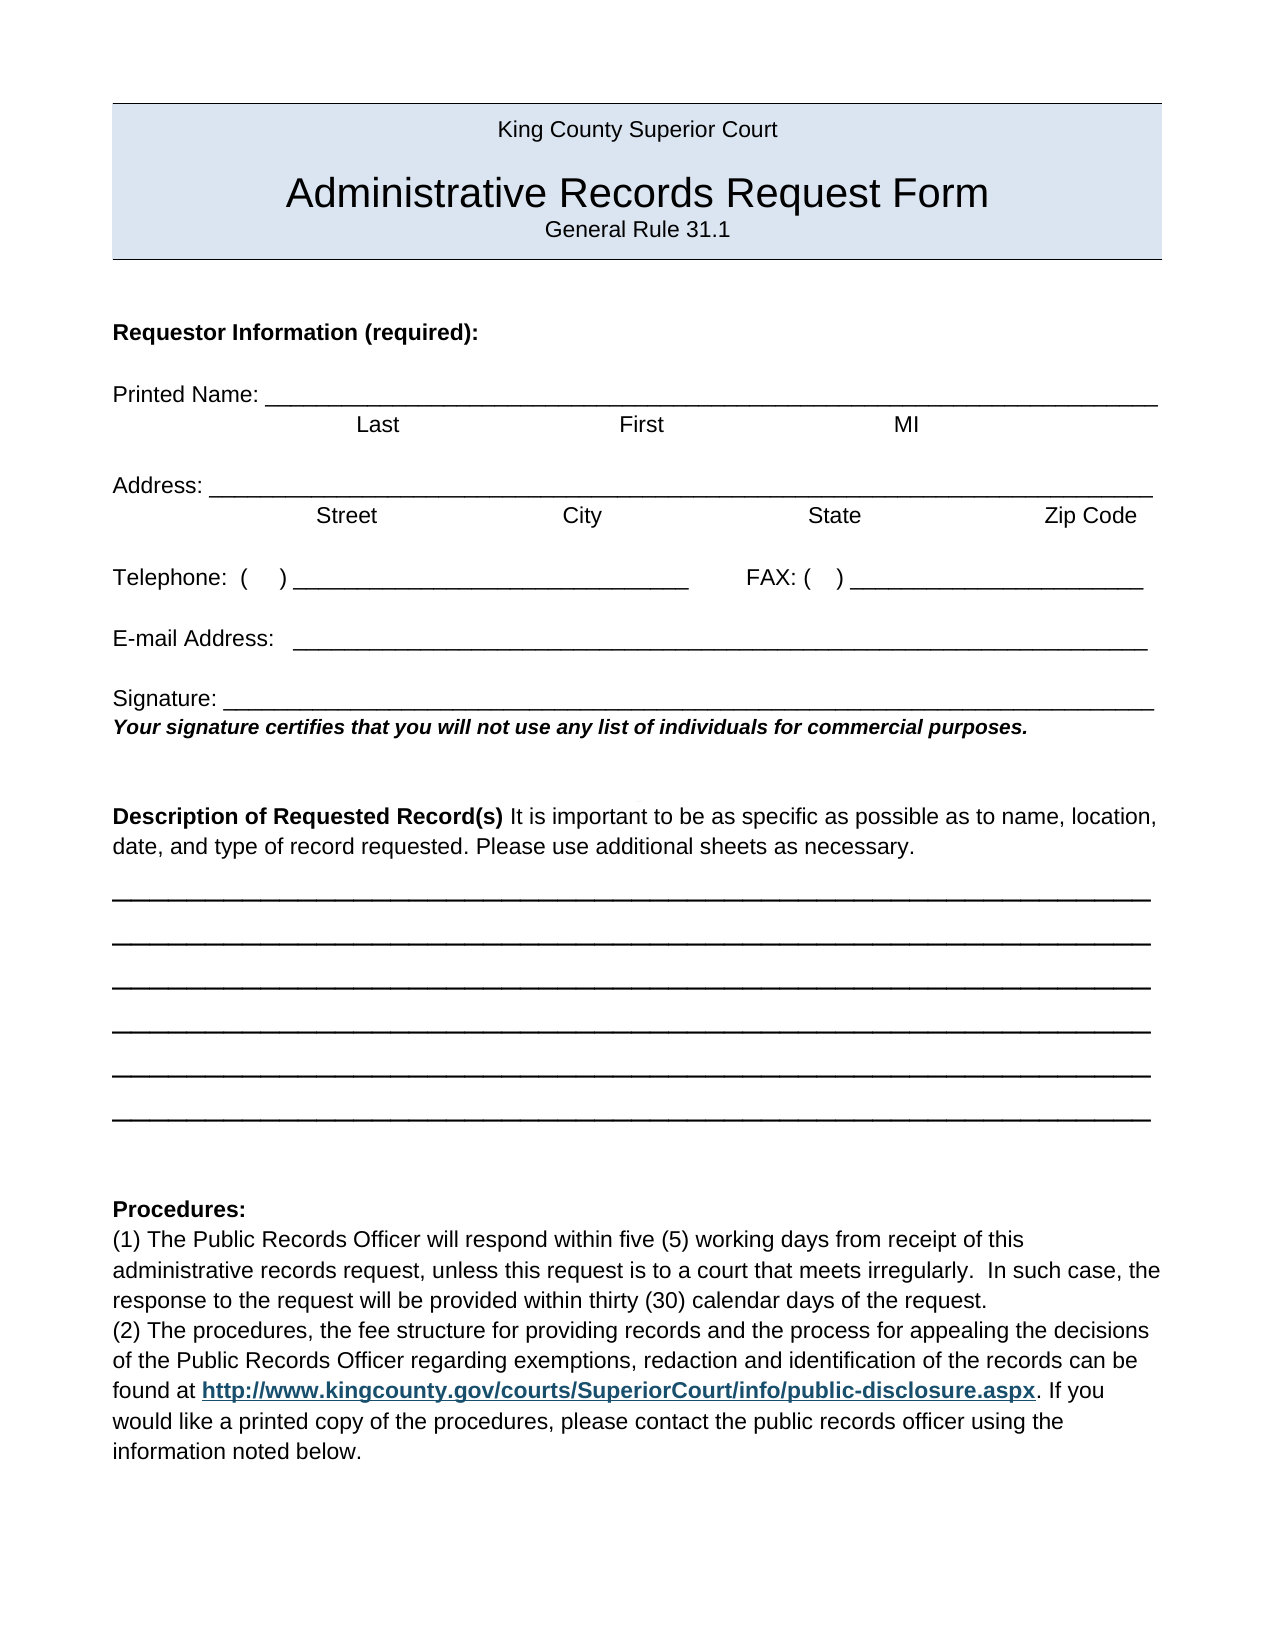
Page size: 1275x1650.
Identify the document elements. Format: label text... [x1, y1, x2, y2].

text Printed Name: ______________________________________________________________________ [112, 381, 1162, 407]
text E-mail Address: ___________________________________________________________________ [112, 624, 1162, 651]
text Last First MI [112, 411, 1162, 437]
text Address: __________________________________________________________________________ [112, 472, 1162, 498]
text Your signature certifies that you will not use any list of individuals for commercial purposes. [112, 715, 1162, 739]
text Requestor Information (required): [112, 318, 1162, 345]
text (1) The Public Records Officer will respond within five (5) working days from receipt of this administrative records request, unless this request is to a court that meets irregularly. In such case, the response to the request will be provided within thirty (30) calendar days of the request. [112, 1226, 1162, 1313]
text Signature: _________________________________________________________________________ [112, 685, 1162, 711]
text King County Superior Court [112, 116, 1162, 142]
text Telephone: ( ) _______________________________ FAX: ( ) _______________________ [112, 564, 1162, 591]
text (2) The procedures, the fee structure for providing records and the process for appealing the decisions of the Public Records Officer regarding exemptions, redaction and identification of the records can be found at http://www.kingcounty.gov/courts/SuperiorCourt/info/public-disclosure.aspx. If you would like a printed copy of the procedures, please contact the public records officer using the information noted below. [112, 1317, 1162, 1464]
text Procedures: [112, 1196, 1162, 1223]
text ________________________________________________________________________________________________________________________________________________________________________________________________________________________________________________________________________________________________________________________________________________ [112, 863, 1162, 1123]
text Administrative Records Request Form [112, 168, 1162, 216]
text Description of Requested Record(s) It is important to be as specific as possible as to name, location, date, and type of record requested. Please use additional sheets as necessary. [112, 803, 1162, 860]
text Street City State Zip Code [112, 502, 1162, 528]
text General Rule 31.1 [112, 216, 1162, 243]
